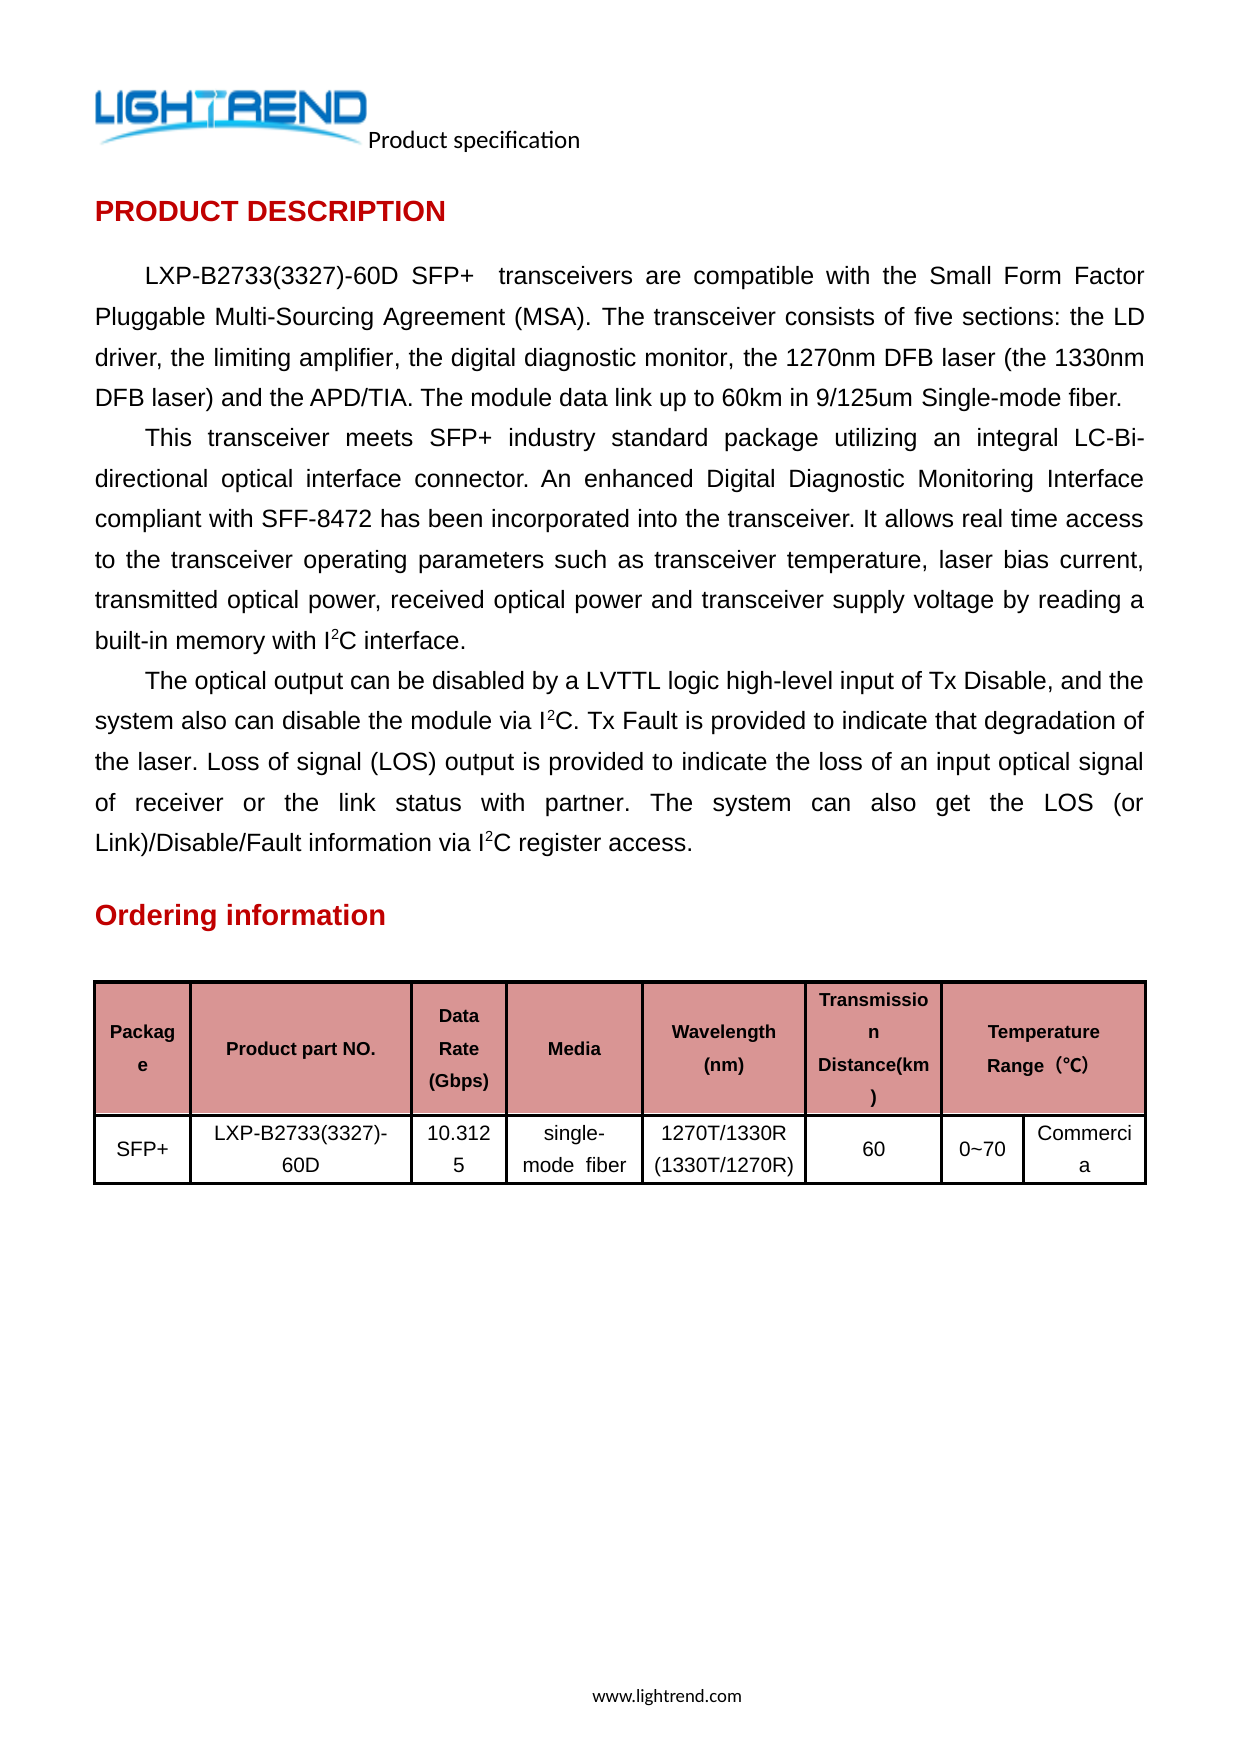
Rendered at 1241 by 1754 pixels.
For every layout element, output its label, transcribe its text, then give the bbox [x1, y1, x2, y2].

text This transceiver meets SFP+ industry standard package utilizing an integral LC-Bi-directional optical interface connector. An enhanced Digital Diagnostic Monitoring Interface compliant with SFF-8472 has been incorporated into the transceiver. It allows real time access to the transceiver operating parameters such as transceiver temperature, laser bias current, transmitted optical power, received optical power and transceiver supply voltage by reading a built-in memory with I2C interface. [94, 421, 1146, 657]
table_cell Commercia [1025, 1117, 1144, 1182]
table_cell 60 [807, 1117, 940, 1182]
picture [94, 87, 368, 149]
table_header Temperature Range（℃） [943, 984, 1144, 1113]
table_header Media [508, 984, 641, 1113]
table_cell single-mode fiber [508, 1117, 641, 1182]
text Ordering information [94, 882, 1146, 947]
table_header Product part NO. [192, 984, 410, 1113]
text LXP-B2733(3327)-60D SFP+ transceivers are compatible with the Small Form Factor Pluggable Multi-Sourcing Agreement (MSA). The transceiver consists of five sections: the LD driver, the limiting amplifier, the digital diagnostic monitor, the 1270nm DFB laser (the 1330nm DFB laser) and the APD/TIA. The module data link up to 60km in 9/125um Single-mode fiber. [94, 259, 1146, 414]
table_cell 0~70 [943, 1117, 1022, 1182]
text The optical output can be disabled by a LVTTL logic high-level input of Tx Disable, and the system also can disable the module via I2C. Tx Fault is provided to indicate that degradation of the laser. Loss of signal (LOS) output is provided to indicate the loss of an input optical signal of receiver or the link status with partner. The system can also get the LOS (or Link)/Disable/Fault information via I2C register access. [94, 664, 1146, 859]
table_header Wavelength (nm) [644, 984, 804, 1113]
table_header Transmission Distance(km) [807, 984, 940, 1113]
table_cell 1270T/1330R (1330T/1270R) [644, 1117, 804, 1182]
table_cell 10.3125 [413, 1117, 505, 1182]
table_header Data Rate (Gbps) [413, 984, 505, 1113]
table_cell SFP+ [96, 1117, 189, 1182]
table_header Package [96, 984, 189, 1113]
text PRODUCT DESCRIPTION [94, 178, 1146, 243]
table_cell LXP-B2733(3327)-60D [192, 1117, 410, 1182]
